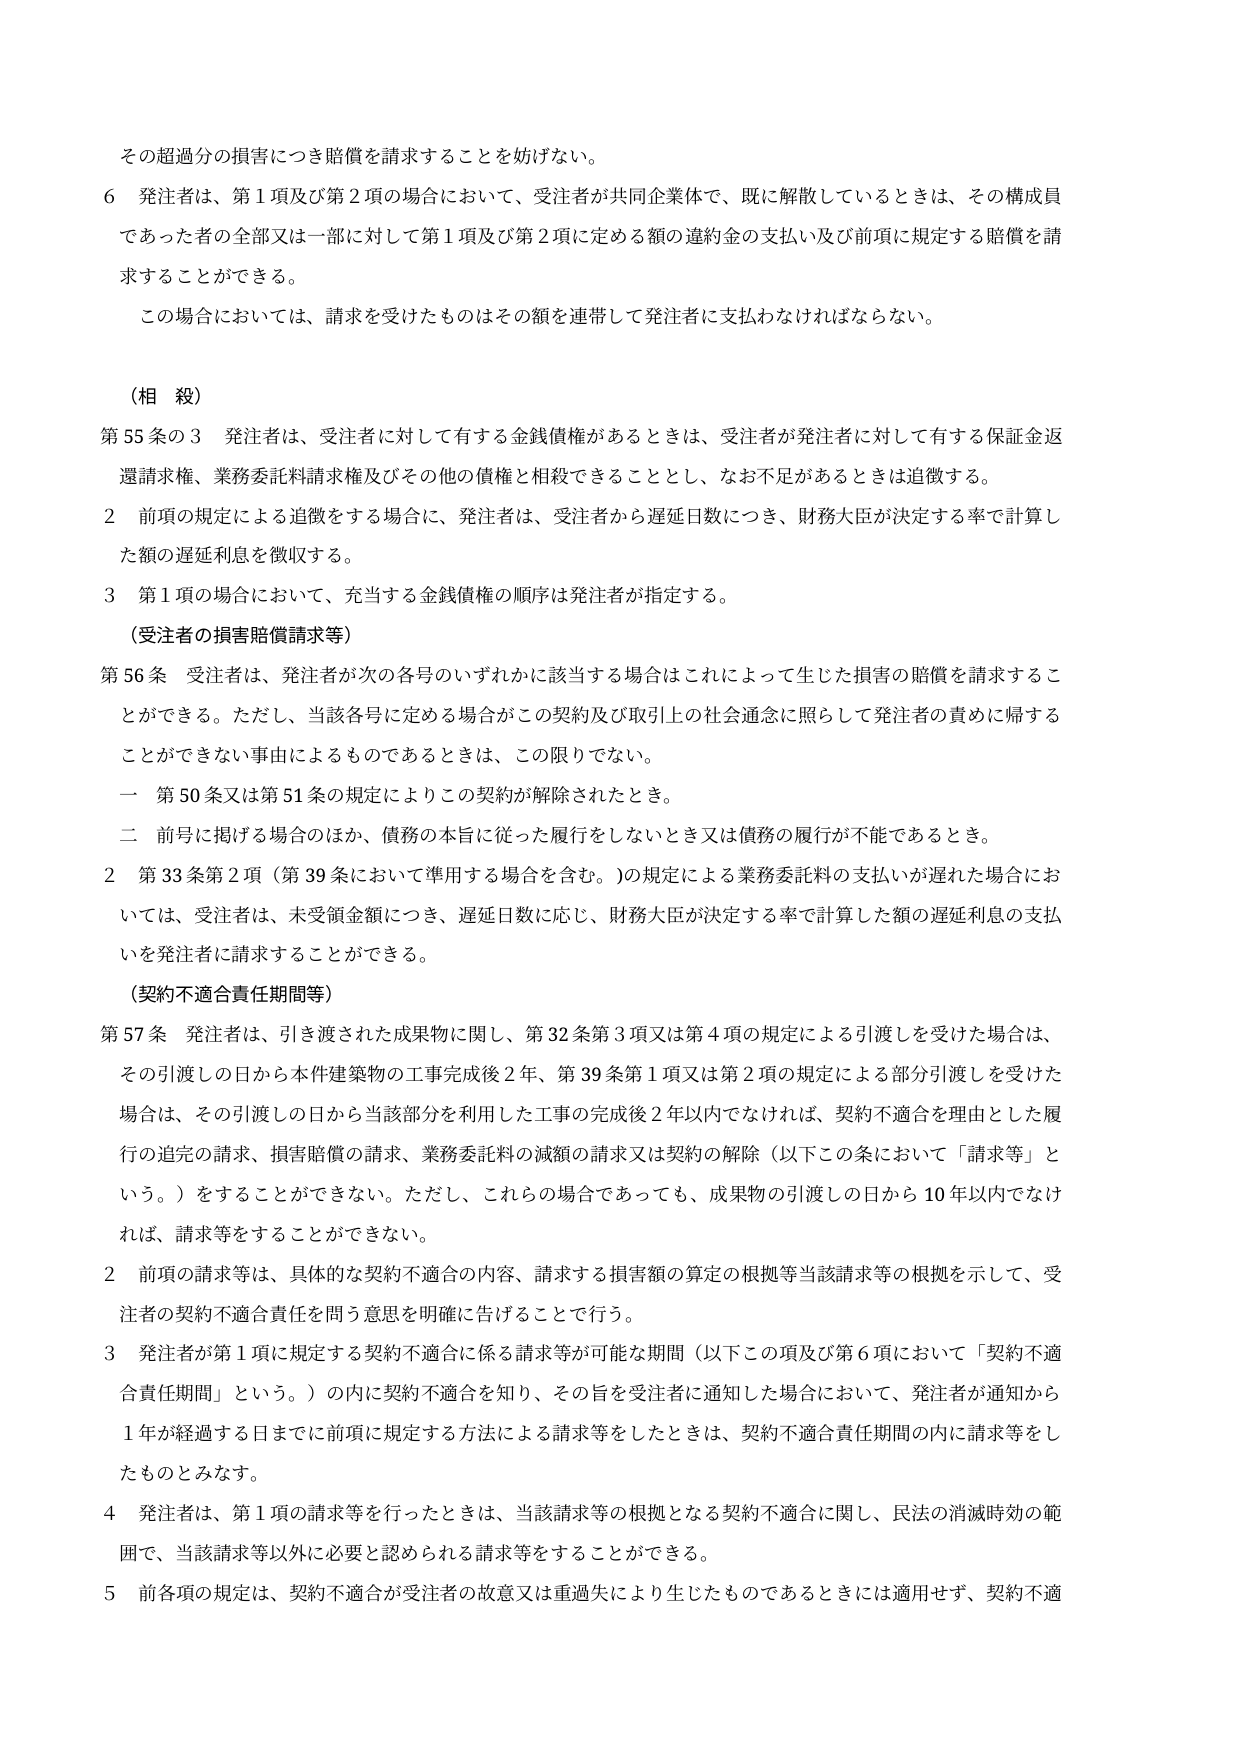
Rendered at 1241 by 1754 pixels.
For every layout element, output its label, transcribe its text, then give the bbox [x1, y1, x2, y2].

text 二 前号に掲げる場合のほか、債務の本旨に従った履行をしないとき又は債務の履行が不能であるとき。 [119, 814, 1063, 854]
text ６ 発注者は、第１項及び第２項の場合において、受注者が共同企業体で、既に解散しているときは、その構成員であった者の全部又は一部に対して第１項及び第２項に定める額の違約金の支払い及び前項に規定する賠償を請求することができる。 [100, 176, 1063, 296]
text ５ 第１項及び第２項の規定は、発注者に生じた実際の損害の額が違約金の額を超過する場合において、発注者がその超過分の損害につき賠償を請求することを妨げない。 [100, 136, 1063, 176]
text 第55条の３ 発注者は、受注者に対して有する金銭債権があるときは、受注者が発注者に対して有する保証金返還請求権、業務委託料請求権及びその他の債権と相殺できることとし、なお不足があるときは追徴する。 [100, 415, 1063, 495]
text ３ 第１項の場合において、充当する金銭債権の順序は発注者が指定する。 [100, 575, 1063, 615]
text 一 第50条又は第51条の規定によりこの契約が解除されたとき。 [100, 774, 1063, 814]
text ２ 前項の規定による追徴をする場合に、発注者は、受注者から遅延日数につき、財務大臣が決定する率で計算した額の遅延利息を徴収する。 [100, 495, 1063, 575]
text （契約不適合責任期間等） [119, 974, 1063, 1014]
text ２ 第33条第２項（第39条において準用する場合を含む。)の規定による業務委託料の支払いが遅れた場合においては、受注者は、未受領金額につき、遅延日数に応じ、財務大臣が決定する率で計算した額の遅延利息の支払いを発注者に請求することができる。 [100, 854, 1063, 974]
text ５ 前各項の規定は、契約不適合が受注者の故意又は重過失により生じたものであるときには適用せず、契約不適合に関する受注者の責任については、民法の定めるところによる。 [100, 1572, 1063, 1612]
text （相 殺） [119, 375, 1063, 415]
text ２ 前項の請求等は、具体的な契約不適合の内容、請求する損害額の算定の根拠等当該請求等の根拠を示して、受注者の契約不適合責任を問う意思を明確に告げることで行う。 [100, 1253, 1063, 1333]
text 第57条 発注者は、引き渡された成果物に関し、第32条第３項又は第４項の規定による引渡しを受けた場合は、その引渡しの日から本件建築物の工事完成後２年、第39条第１項又は第２項の規定による部分引渡しを受けた場合は、その引渡しの日から当該部分を利用した工事の完成後２年以内でなければ、契約不適合を理由とした履行の追完の請求、損害賠償の請求、業務委託料の減額の請求又は契約の解除（以下この条において「請求等」という。）をすることができない。ただし、これらの場合であっても、成果物の引渡しの日から10年以内でなければ、請求等をすることができない。 [100, 1014, 1063, 1253]
text ４ 発注者は、第１項の請求等を行ったときは、当該請求等の根拠となる契約不適合に関し、民法の消滅時効の範囲で、当該請求等以外に必要と認められる請求等をすることができる。 [100, 1492, 1063, 1572]
text 第56条 受注者は、発注者が次の各号のいずれかに該当する場合はこれによって生じた損害の賠償を請求することができる。ただし、当該各号に定める場合がこの契約及び取引上の社会通念に照らして発注者の責めに帰することができない事由によるものであるときは、この限りでない。 [100, 654, 1063, 774]
text この場合においては、請求を受けたものはその額を連帯して発注者に支払わなければならない。 [100, 296, 1063, 335]
text （受注者の損害賠償請求等） [119, 615, 1063, 654]
text ３ 発注者が第１項に規定する契約不適合に係る請求等が可能な期間（以下この項及び第６項において「契約不適合責任期間」という。）の内に契約不適合を知り、その旨を受注者に通知した場合において、発注者が通知から１年が経過する日までに前項に規定する方法による請求等をしたときは、契約不適合責任期間の内に請求等をしたものとみなす。 [100, 1333, 1063, 1492]
